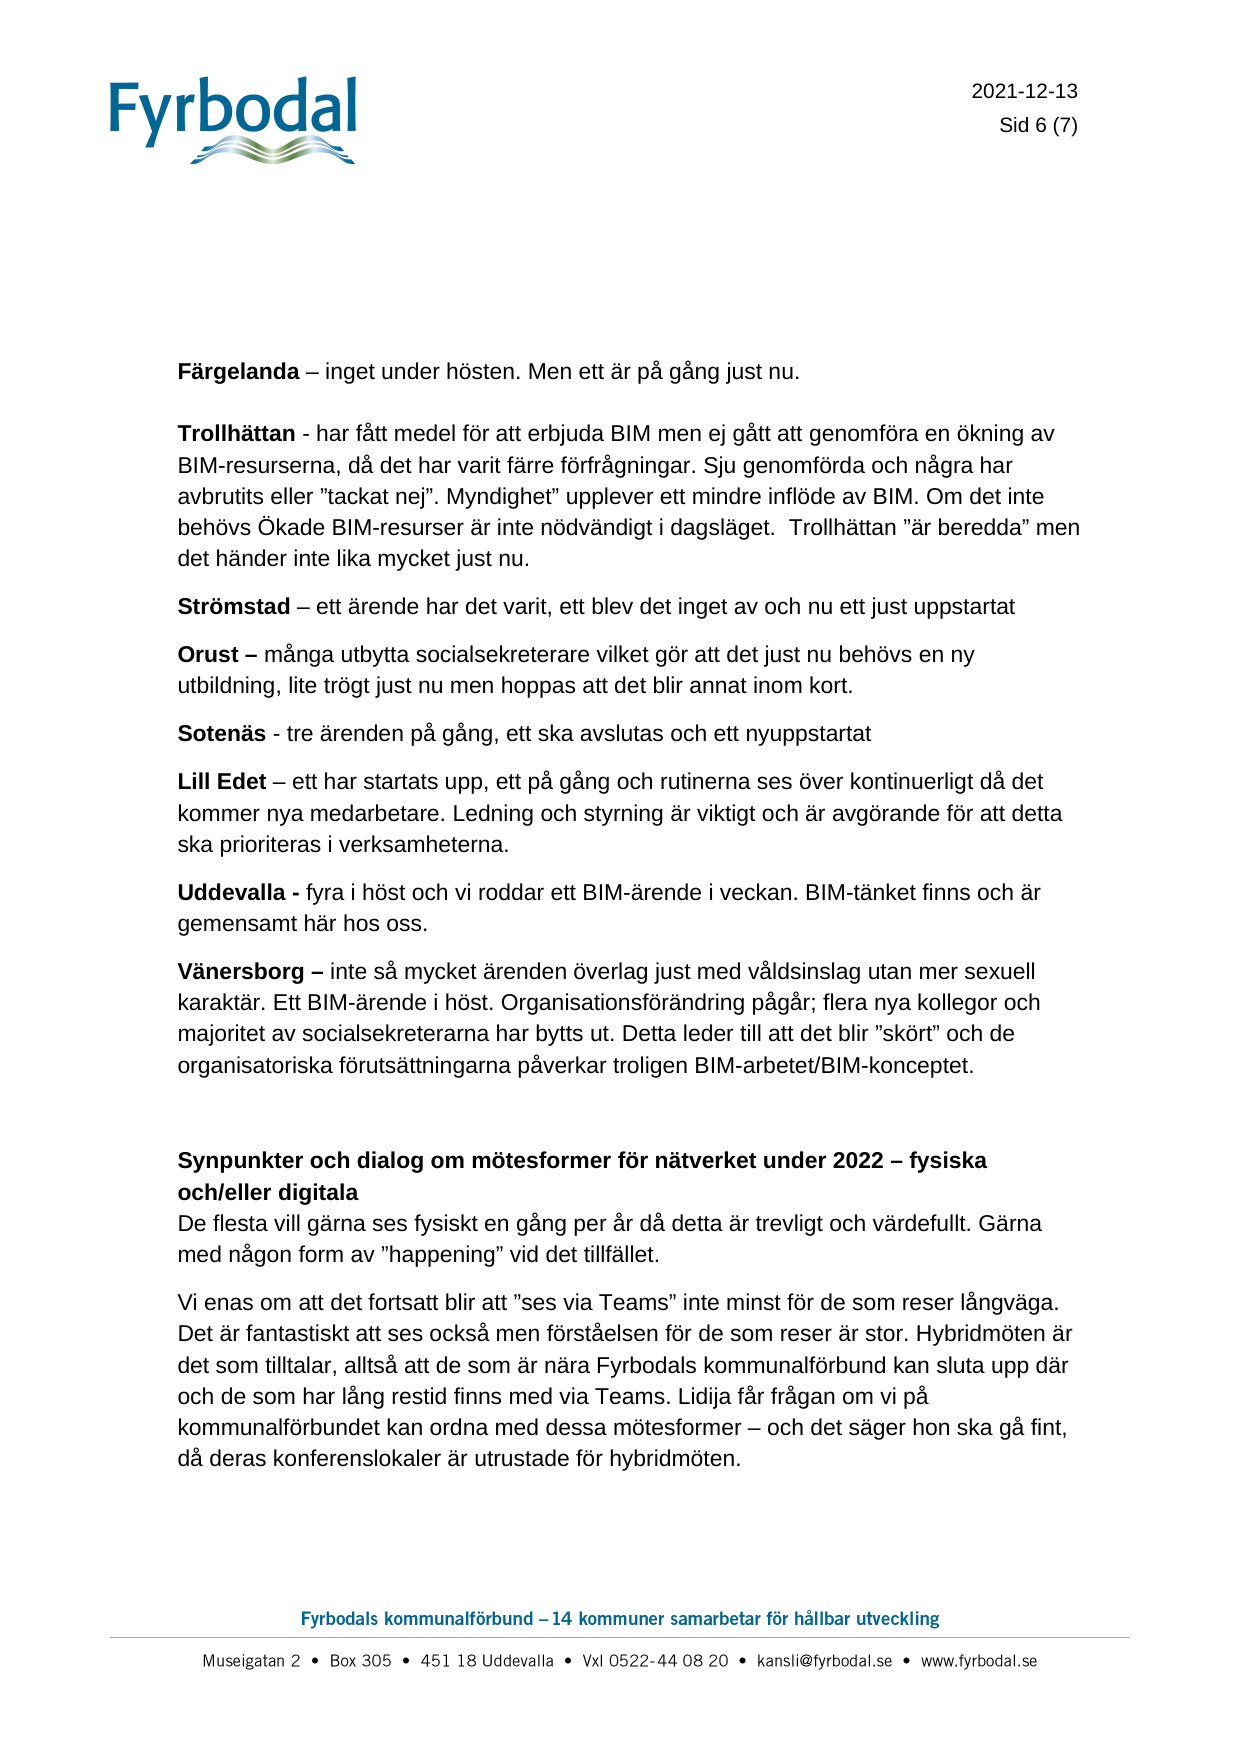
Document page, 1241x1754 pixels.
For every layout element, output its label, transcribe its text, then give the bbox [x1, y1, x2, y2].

text Vi enas om att det fortsatt blir att ”ses via Teams” inte minst för de som reser långväga. Det är fantastiskt att ses också men förståelsen för de som reser är stor. Hybridmöten är det som tilltalar, alltså att de som är nära Fyrbodals kommunalförbund kan sluta upp där och de som har lång restid finns med via Teams. Lidija får frågan om vi på kommunalförbundet kan ordna med dessa mötesformer – och det säger hon ska gå fint, då deras konferenslokaler är utrustade för hybridmöten. [177, 1286, 1081, 1473]
text Vänersborg – inte så mycket ärenden överlag just med våldsinslag utan mer sexuell karaktär. Ett BIM-ärende i höst. Organisationsförändring pågår; flera nya kollegor och majoritet av socialsekreterarna har bytts ut. Detta leder till att det blir ”skört” och de organisatoriska förutsättningarna påverkar troligen BIM-arbetet/BIM-konceptet. [177, 954, 1081, 1079]
text Uddevalla - fyra i höst och vi roddar ett BIM-ärende i veckan. BIM-tänket finns och är gemensamt här hos oss. [177, 875, 1081, 938]
text Lill Edet – ett har startats upp, ett på gång och rutinerna ses över kontinuerligt då det kommer nya medarbetare. Ledning och styrning är viktigt och är avgörande för att detta ska prioriteras i verksamheterna. [177, 765, 1081, 858]
picture [0, 0, 1239, 1752]
text Sotenäs - tre ärenden på gång, ett ska avslutas och ett nyuppstartat [177, 717, 1081, 748]
text Färgelanda – inget under hösten. Men ett är på gång just nu. [177, 354, 1081, 386]
text Strömstad – ett ärende har det varit, ett blev det inget av och nu ett just uppstartat [177, 590, 1081, 621]
text Trollhättan - har fått medel för att erbjuda BIM men ej gått att genomföra en ökning av BIM-resurserna, då det har varit färre förfrågningar. Sju genomförda och några har avbrutits eller ”tackat nej”. Myndighet” upplever ett mindre inflöde av BIM. Om det inte behövs Ökade BIM-resurser är inte nödvändigt i dagsläget. Trollhättan ”är beredda” men det händer inte lika mycket just nu. [177, 417, 1081, 573]
text De flesta vill gärna ses fysiskt en gång per år då detta är trevligt och värdefullt. Gärna med någon form av ”happening” vid det tillfället. [177, 1206, 1081, 1269]
text Synpunkter och dialog om mötesformer för nätverket under 2022 – fysiska och/eller digitala [177, 1144, 1081, 1206]
text Orust – många utbytta socialsekreterare vilket gör att det just nu behövs en ny utbildning, lite trögt just nu men hoppas att det blir annat inom kort. [177, 638, 1081, 700]
